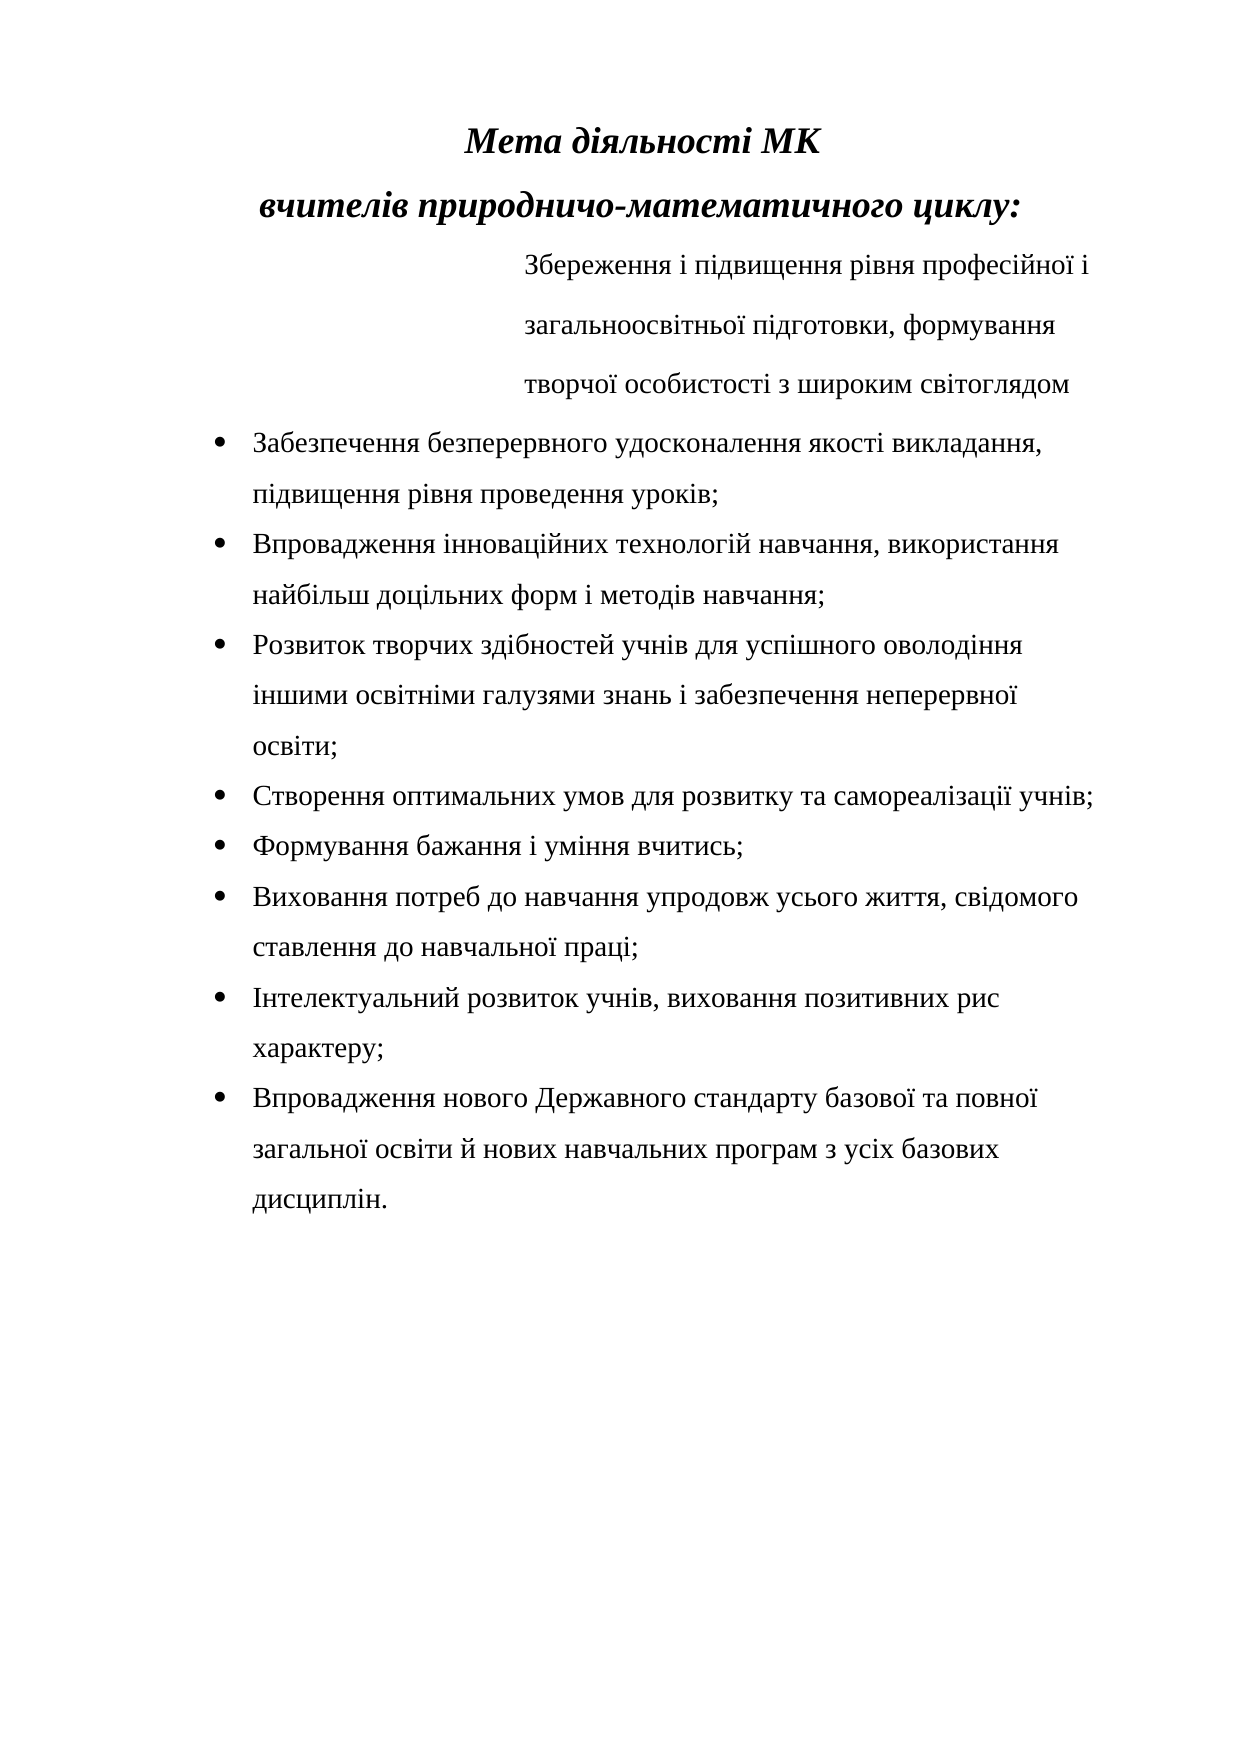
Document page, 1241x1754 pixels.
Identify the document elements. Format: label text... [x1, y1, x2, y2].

subtitle Формування бажання і уміння вчитись; [215, 828, 1107, 862]
text загальноосвітньої підготовки, формування [177, 307, 1107, 340]
subtitle вчителів природничо-математичного циклу: [177, 183, 1107, 226]
text творчої особистості з широким світоглядом [177, 366, 1107, 400]
subtitle Виховання потреб до навчання упродовж усього життя, свідомого ставлення до навчальної праці; [215, 879, 1107, 963]
subtitle Розвиток творчих здібностей учнів для успішного оволодіння іншими освітніми галузями знань і забезпечення неперервної освіти; [215, 627, 1107, 761]
subtitle Впровадження інноваційних технологій навчання, використання найбільш доцільних форм і методів навчання; [215, 526, 1107, 610]
subtitle Створення оптимальних умов для розвитку та самореалізації учнів; [215, 778, 1107, 812]
subtitle Забезпечення безперервного удосконалення якості викладання, підвищення рівня проведення уроків; [215, 426, 1107, 509]
text Збереження і підвищення рівня професійної і [177, 247, 1107, 281]
subtitle Мета діяльності МК [177, 118, 1107, 161]
subtitle Інтелектуальний розвиток учнів, виховання позитивних рис характеру; [215, 980, 1107, 1064]
subtitle Впровадження нового Державного стандарту базової та повної загальної освіти й нових навчальних програм з усіх базових дисциплін. [215, 1080, 1107, 1215]
